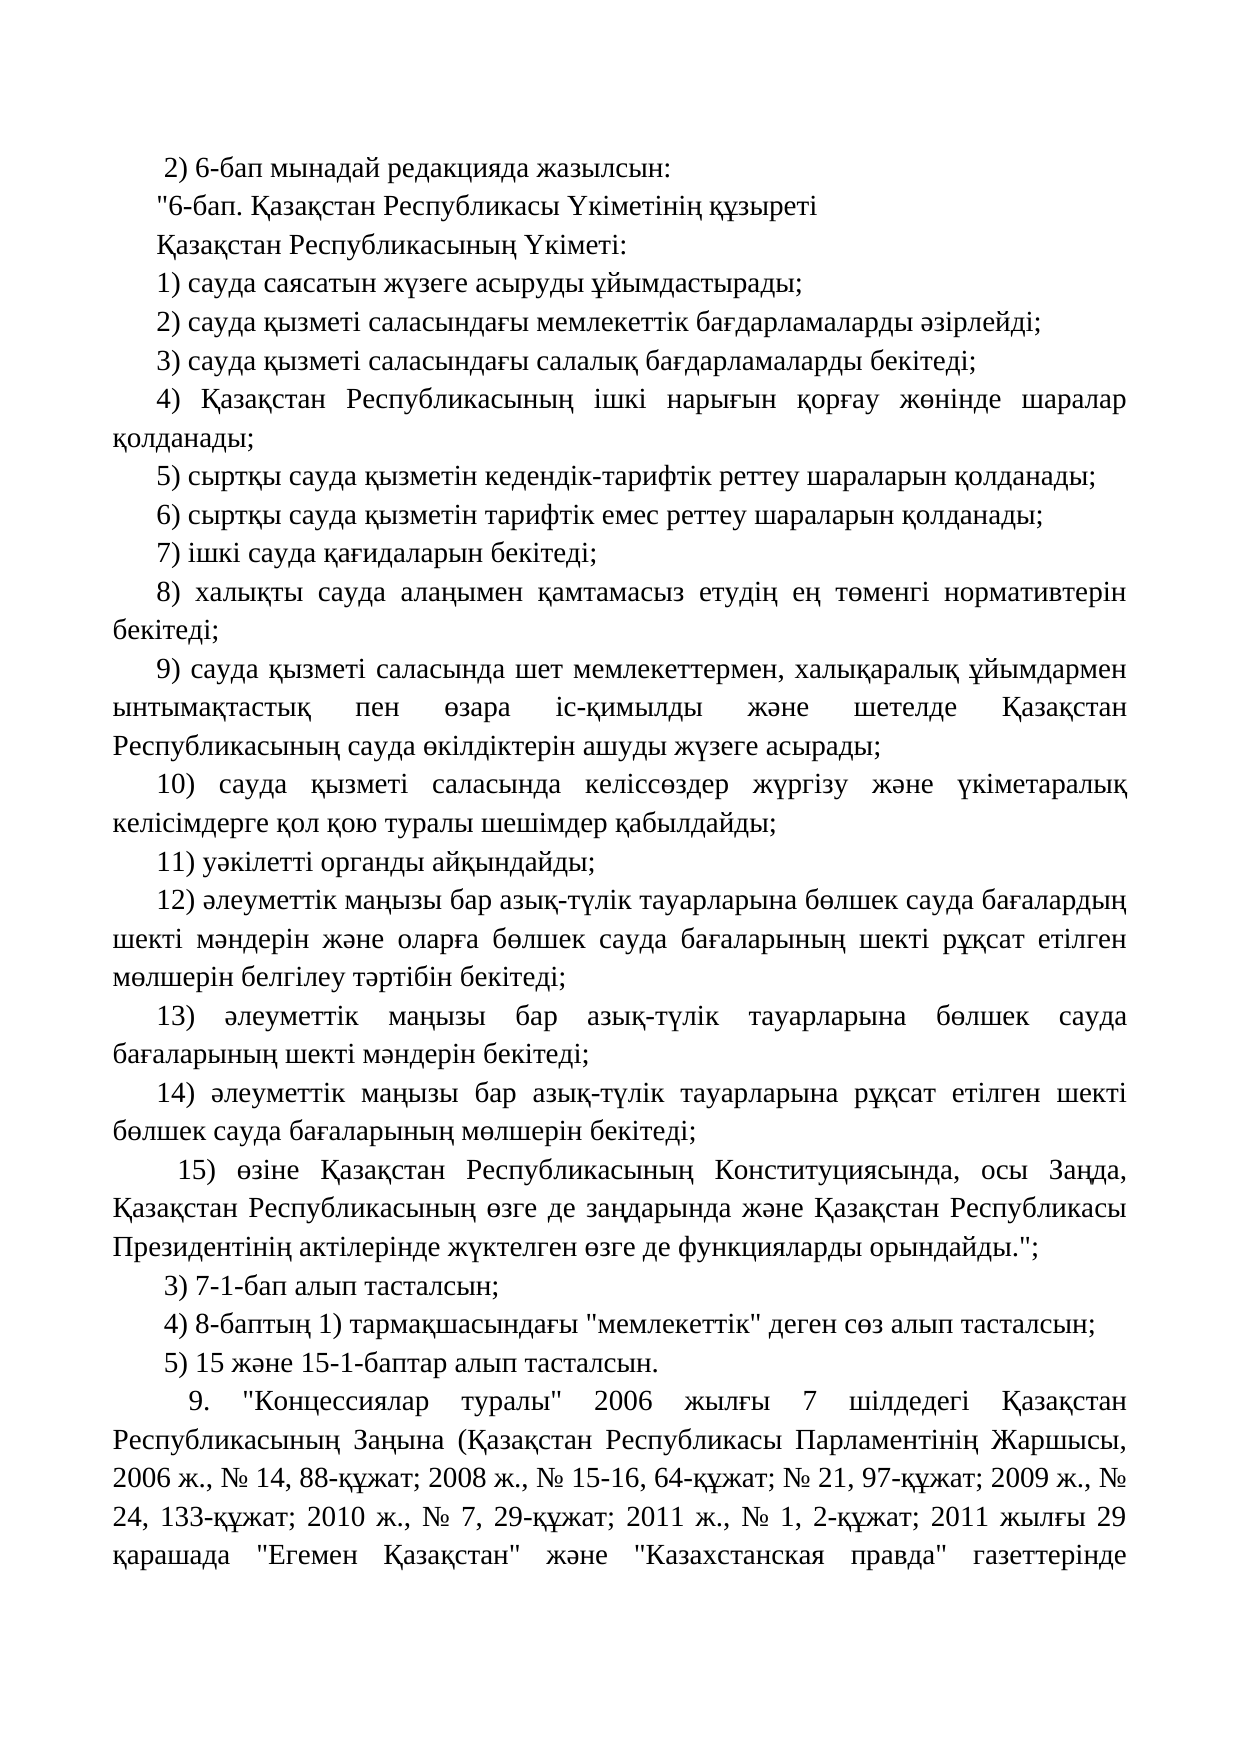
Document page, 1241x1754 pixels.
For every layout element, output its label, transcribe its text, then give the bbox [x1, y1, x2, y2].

text 1) сауда саясатын жүзеге асыруды ұйымдастырады; [112, 266, 1128, 299]
text 3) 7-1-бап алып тасталсын; [112, 1268, 1128, 1301]
text 11) уәкiлеттi органды айқындайды; [112, 844, 1128, 877]
text 5) 15 және 15-1-баптар алып тасталсын. [112, 1345, 1128, 1378]
text 12) әлеуметтiк маңызы бар азық-түлiк тауарларына бөлшек сауда бағалардың шектi мәндерiн және оларға бөлшек сауда бағаларының шектi рұқсат етiлген мөлшерiн белгiлеу тәртiбiн бекiтедi; [112, 882, 1128, 993]
text 8) халықты сауда алаңымен қамтамасыз етудiң ең төменгi нормативтерiн бекiтедi; [112, 574, 1128, 646]
text 15) өзiне Қазақстан Республикасының Конституциясында, осы Заңда, Қазақстан Республикасының өзге де заңдарында және Қазақстан Республикасы Президентiнiң актiлерiнде жүктелген өзге де функцияларды орындайды."; [112, 1152, 1128, 1263]
text 2) 6-бап мынадай редакцияда жазылсын: [112, 150, 1128, 183]
text 14) әлеуметтiк маңызы бар азық-түлiк тауарларына рұқсат етiлген шектi бөлшек сауда бағаларының мөлшерiн бекiтедi; [112, 1075, 1128, 1147]
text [112, 1383, 1128, 1571]
text 2) сауда қызметі саласындағы мемлекеттiк бағдарламаларды әзірлейді; [112, 304, 1128, 338]
text 9) сауда қызметi саласында шет мемлекеттермен, халықаралық ұйымдармен ынтымақтастық пен өзара iс-қимылды және шетелде Қазақстан Республикасының сауда өкiлдiктерiн ашуды жүзеге асырады; [112, 651, 1128, 762]
text 10) сауда қызметi саласында келiссөздер жүргiзу және үкiметаралық келiсiмдерге қол қою туралы шешiмдер қабылдайды; [112, 767, 1128, 839]
text 3) сауда қызметі саласындағы салалық бағдарламаларды бекітеді; [112, 343, 1128, 376]
text "6-бап. Қазақстан Республикасы Yкiметiнің құзыреті [112, 188, 1128, 222]
text 4) Қазақстан Республикасының iшкi нарығын қорғау жөнiнде шаралар қолданады; [112, 381, 1128, 453]
text 7) iшкi сауда қағидаларын бекiтедi; [112, 535, 1128, 569]
text 4) 8-баптың 1) тармақшасындағы "мемлекеттік" деген сөз алып тасталсын; [112, 1306, 1128, 1340]
text Қазақстан Республикасының Үкіметі: [112, 227, 1128, 261]
text 13) әлеуметтiк маңызы бар азық-түлiк тауарларына бөлшек сауда бағаларының шектi мәндерiн бекiтедi; [112, 998, 1128, 1070]
text 6) сыртқы сауда қызметiн тарифтiк емес реттеу шараларын қолданады; [112, 497, 1128, 530]
text 5) сыртқы сауда қызметiн кедендiк-тарифтiк реттеу шараларын қолданады; [112, 458, 1128, 492]
